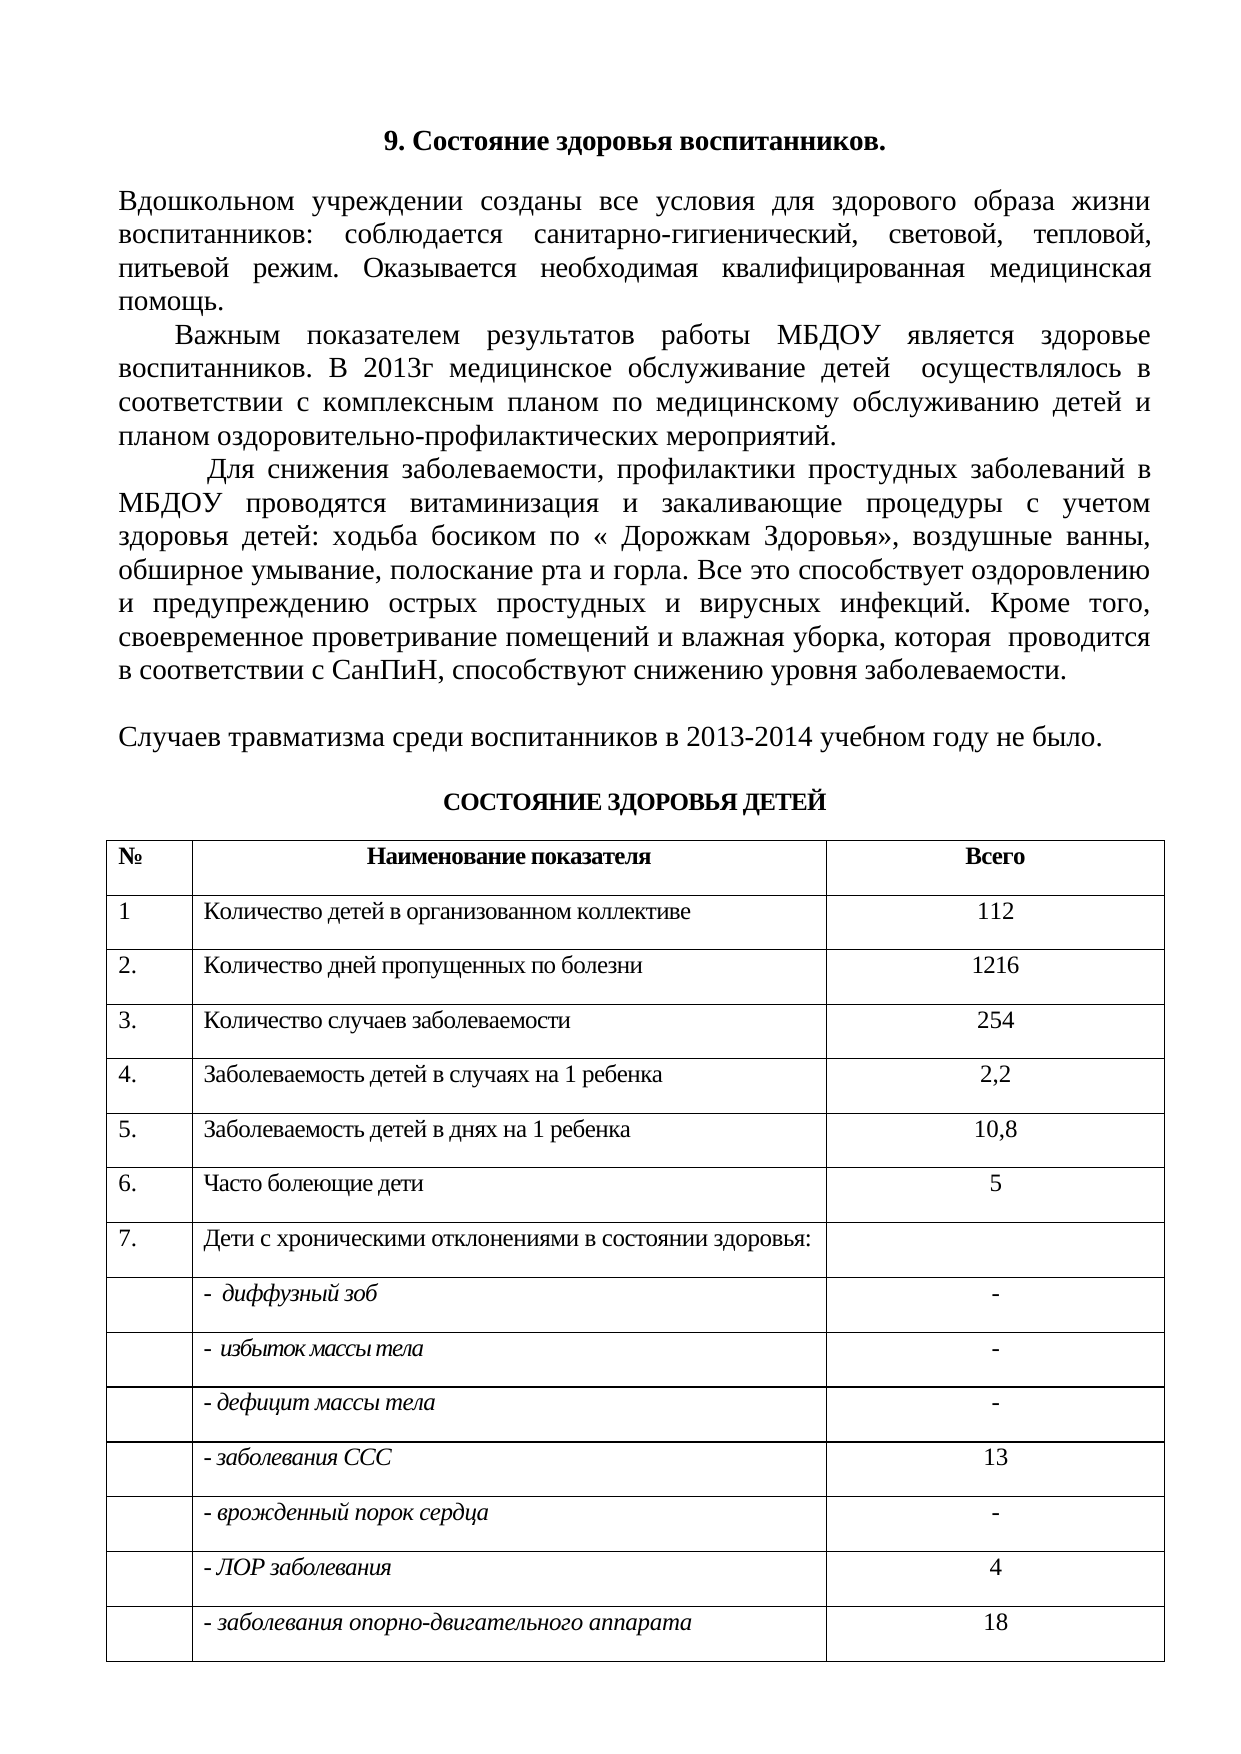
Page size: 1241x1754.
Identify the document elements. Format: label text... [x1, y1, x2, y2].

table_cell 2,2 [827, 1059, 1164, 1113]
table_cell 3. [107, 1005, 192, 1058]
table_cell 7. [107, 1223, 192, 1277]
table_cell [107, 1497, 192, 1551]
table_cell [107, 1552, 192, 1606]
table_cell - заболевания ССС [193, 1443, 826, 1496]
table_cell - [827, 1497, 1164, 1551]
table_cell - заболевания опорно-двигательного аппарата [193, 1607, 826, 1661]
table_cell - [827, 1278, 1164, 1332]
table_cell 1 [107, 896, 192, 949]
table_cell [107, 1607, 192, 1661]
table_cell 5. [107, 1114, 192, 1167]
table_cell 5 [827, 1168, 1164, 1222]
table_cell Количество детей в организованном коллективе [193, 896, 826, 949]
table_cell 4. [107, 1059, 192, 1113]
text Для снижения заболеваемости, профилактики простудных заболеваний в МБДОУ проводятся витаминизация и закаливающие процедуры с учетом здоровья детей: ходьба босиком по « Дорожкам Здоровья», воздушные ванны, обширное умывание, полоскание рта и горла. Все это способствует оздоровлению и предупреждению острых простудных и вирусных инфекций. Кроме того, своевременное проветривание помещений и влажная уборка, которая проводится в соответствии с СанПиН, способствуют снижению уровня заболеваемости. [118, 451, 1152, 686]
text Важным показателем результатов работы МБДОУ является здоровье воспитанников. В 2013г медицинское обслуживание детей осуществлялось в соответствии с комплексным планом по медицинскому обслуживанию детей и планом оздоровительно-профилактических мероприятий. [118, 317, 1152, 451]
table_cell [107, 1443, 192, 1496]
table_cell - [827, 1388, 1164, 1441]
table_cell 10,8 [827, 1114, 1164, 1167]
table_cell 1216 [827, 950, 1164, 1004]
table_cell Количество случаев заболеваемости [193, 1005, 826, 1058]
table_header № [107, 841, 192, 895]
table_header Всего [827, 841, 1164, 895]
table_cell [107, 1388, 192, 1441]
table_cell 2. [107, 950, 192, 1004]
table_cell - ЛОР заболевания [193, 1552, 826, 1606]
table_cell Дети с хроническими отклонениями в состоянии здоровья: [193, 1223, 826, 1277]
table_cell Количество дней пропущенных по болезни [193, 950, 826, 1004]
table_cell [107, 1333, 192, 1386]
table_cell 13 [827, 1443, 1164, 1496]
text 9. Состояние здоровья воспитанников. [118, 123, 1152, 157]
table_cell - [827, 1333, 1164, 1386]
text Случаев травматизма среди воспитанников в 2013-2014 учебном году не было. [118, 719, 1152, 753]
table_cell Заболеваемость детей в случаях на 1 ребенка [193, 1059, 826, 1113]
table_cell - дефицит массы тела [193, 1388, 826, 1441]
table_cell - диффузный зоб [193, 1278, 826, 1332]
table_cell [107, 1278, 192, 1332]
table_cell 112 [827, 896, 1164, 949]
table_cell - врожденный порок сердца [193, 1497, 826, 1551]
table_cell - избыток массы тела [193, 1333, 826, 1386]
table_cell Часто болеющие дети [193, 1168, 826, 1222]
table_cell 18 [827, 1607, 1164, 1661]
table_cell Заболеваемость детей в днях на 1 ребенка [193, 1114, 826, 1167]
table_cell 254 [827, 1005, 1164, 1058]
text СОСТОЯНИЕ ЗДОРОВЬЯ ДЕТЕЙ [118, 787, 1152, 815]
table_cell 6. [107, 1168, 192, 1222]
table_cell [827, 1223, 1164, 1277]
table_cell 4 [827, 1552, 1164, 1606]
text Вдошкольном учреждении созданы все условия для здорового образа жизни воспитанников: соблюдается санитарно-гигиенический, световой, тепловой, питьевой режим. Оказывается необходимая квалифицированная медицинская помощь. [118, 183, 1152, 317]
table_header Наименование показателя [193, 841, 826, 895]
